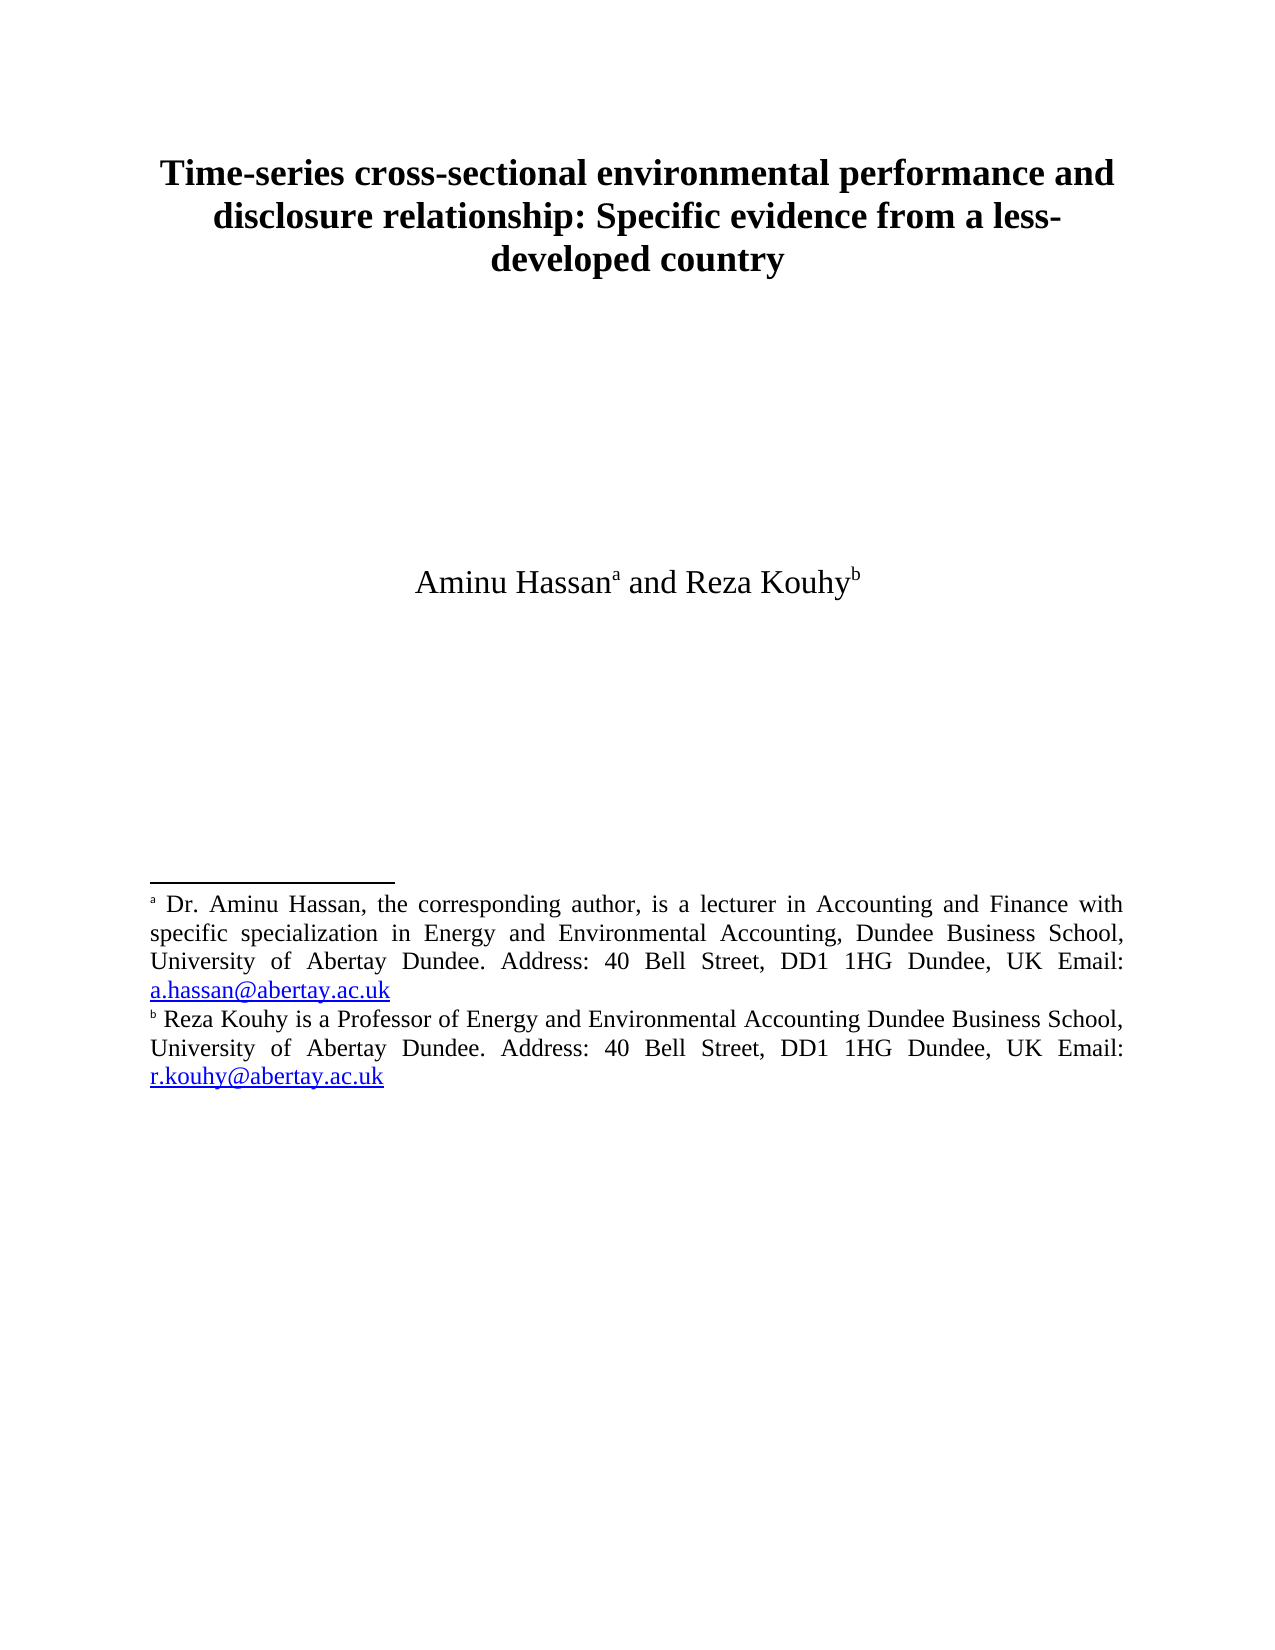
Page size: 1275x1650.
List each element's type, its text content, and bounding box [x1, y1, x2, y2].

text Aminu Hassan and Reza Kouhy [150, 562, 1125, 601]
text Time-series cross-sectional environmental performance and disclosure relationship: Specific evidence from a less-developed country [150, 150, 1125, 279]
